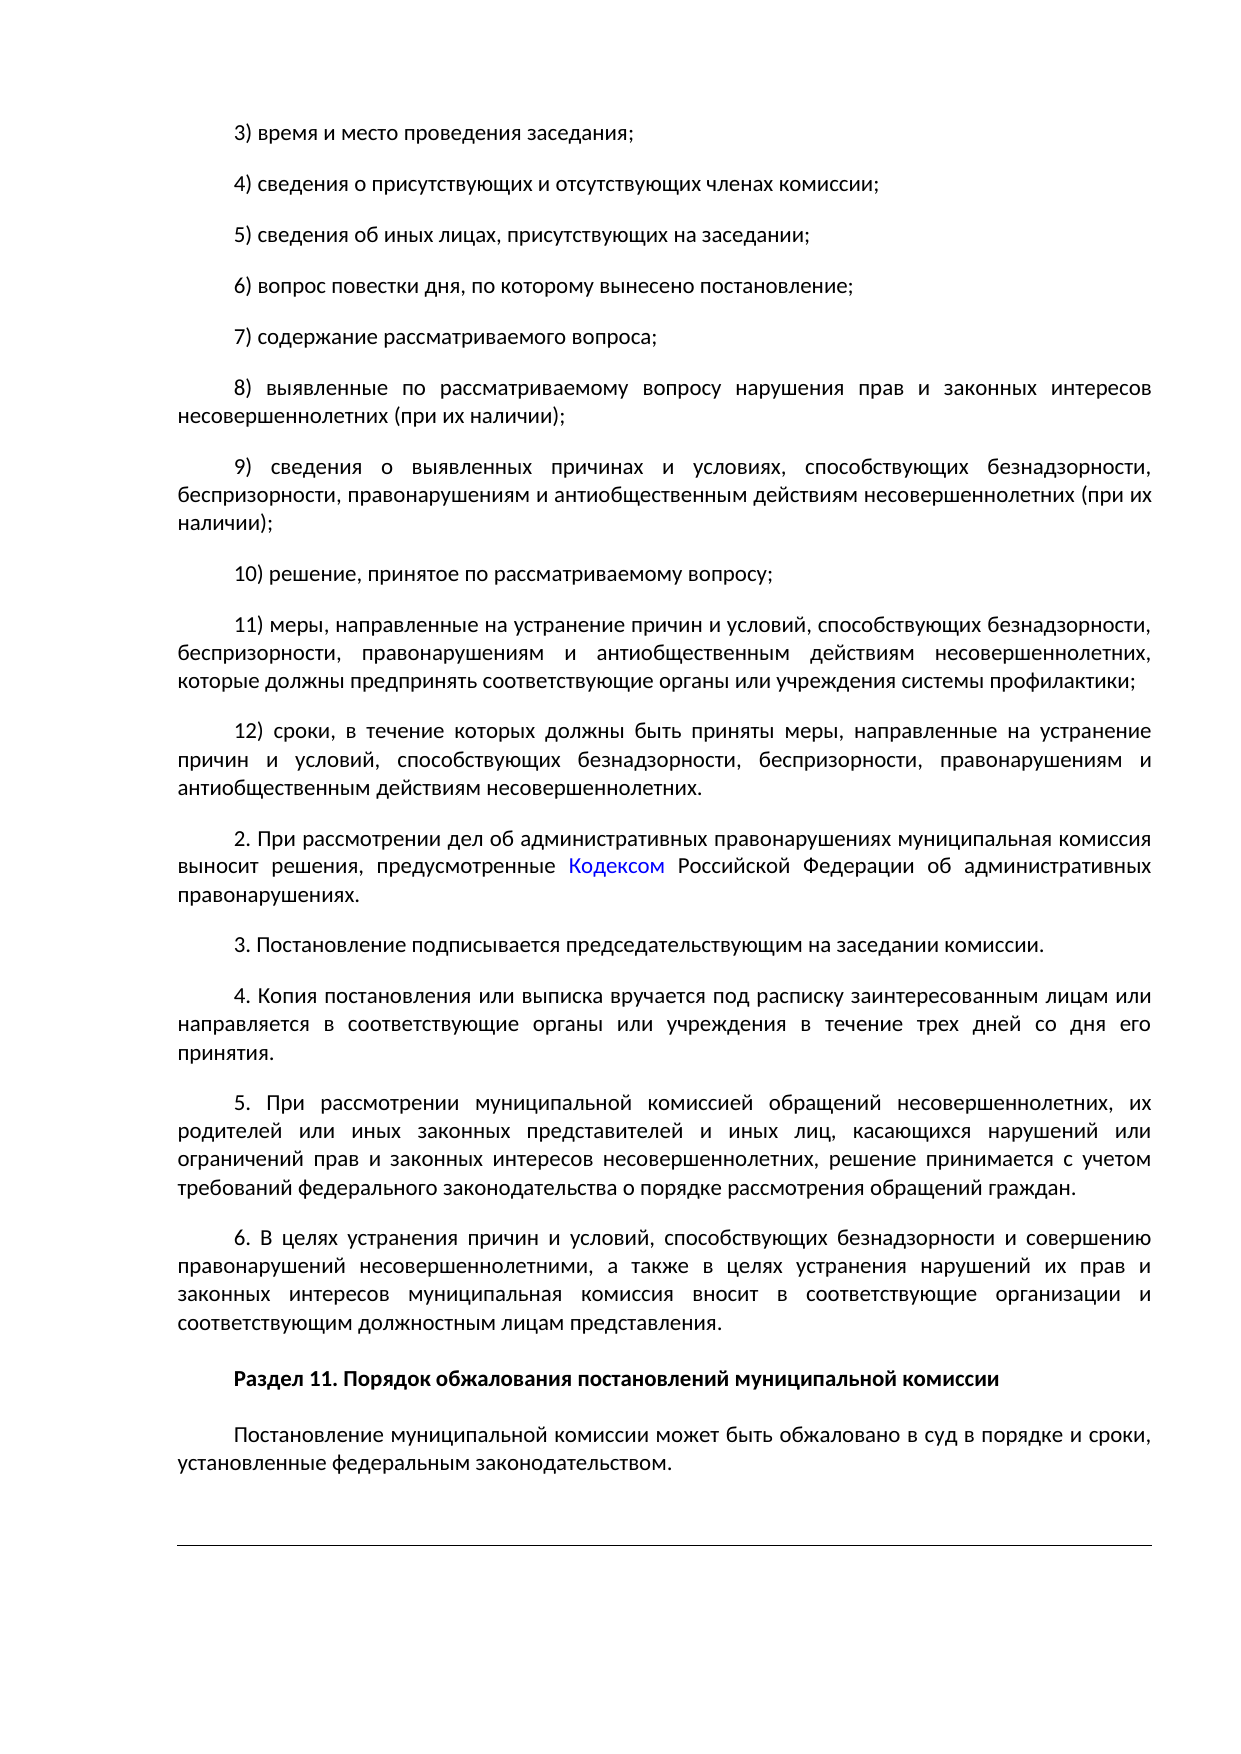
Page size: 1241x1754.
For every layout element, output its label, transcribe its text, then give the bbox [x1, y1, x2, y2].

text 7) содержание рассматриваемого вопроса; [177, 322, 1152, 350]
title Раздел 11. Порядок обжалования постановлений муниципальной комиссии [177, 1364, 1152, 1392]
text 4) сведения о присутствующих и отсутствующих членах комиссии; [177, 169, 1152, 197]
text 9) сведения о выявленных причинах и условиях, способствующих безнадзорности, беспризорности, правонарушениям и антиобщественным действиям несовершеннолетних (при их наличии); [177, 452, 1152, 536]
text 5. При рассмотрении муниципальной комиссией обращений несовершеннолетних, их родителей или иных законных представителей и иных лиц, касающихся нарушений или ограничений прав и законных интересов несовершеннолетних, решение принимается с учетом требований федерального законодательства о порядке рассмотрения обращений граждан. [177, 1088, 1152, 1201]
text 6. В целях устранения причин и условий, способствующих безнадзорности и совершению правонарушений несовершеннолетними, а также в целях устранения нарушений их прав и законных интересов муниципальная комиссия вносит в соответствующие организации и соответствующим должностным лицам представления. [177, 1223, 1152, 1336]
text 12) сроки, в течение которых должны быть приняты меры, направленные на устранение причин и условий, способствующих безнадзорности, беспризорности, правонарушениям и антиобщественным действиям несовершеннолетних. [177, 717, 1152, 801]
text 2. При рассмотрении дел об административных правонарушениях муниципальная комиссия выносит решения, предусмотренные Кодексом Российской Федерации об административных правонарушениях. [177, 824, 1152, 908]
text 4. Копия постановления или выписка вручается под расписку заинтересованным лицам или направляется в соответствующие органы или учреждения в течение трех дней со дня его принятия. [177, 982, 1152, 1066]
text 5) сведения об иных лицах, присутствующих на заседании; [177, 220, 1152, 248]
text 10) решение, принятое по рассматриваемому вопросу; [177, 559, 1152, 587]
text 3. Постановление подписывается председательствующим на заседании комиссии. [177, 931, 1152, 959]
text 8) выявленные по рассматриваемому вопросу нарушения прав и законных интересов несовершеннолетних (при их наличии); [177, 373, 1152, 429]
text 3) время и место проведения заседания; [177, 118, 1152, 146]
text 11) меры, направленные на устранение причин и условий, способствующих безнадзорности, беспризорности, правонарушениям и антиобщественным действиям несовершеннолетних, которые должны предпринять соответствующие органы или учреждения системы профилактики; [177, 610, 1152, 694]
text Постановление муниципальной комиссии может быть обжаловано в суд в порядке и сроки, установленные федеральным законодательством. [177, 1420, 1152, 1476]
text 6) вопрос повестки дня, по которому вынесено постановление; [177, 271, 1152, 299]
